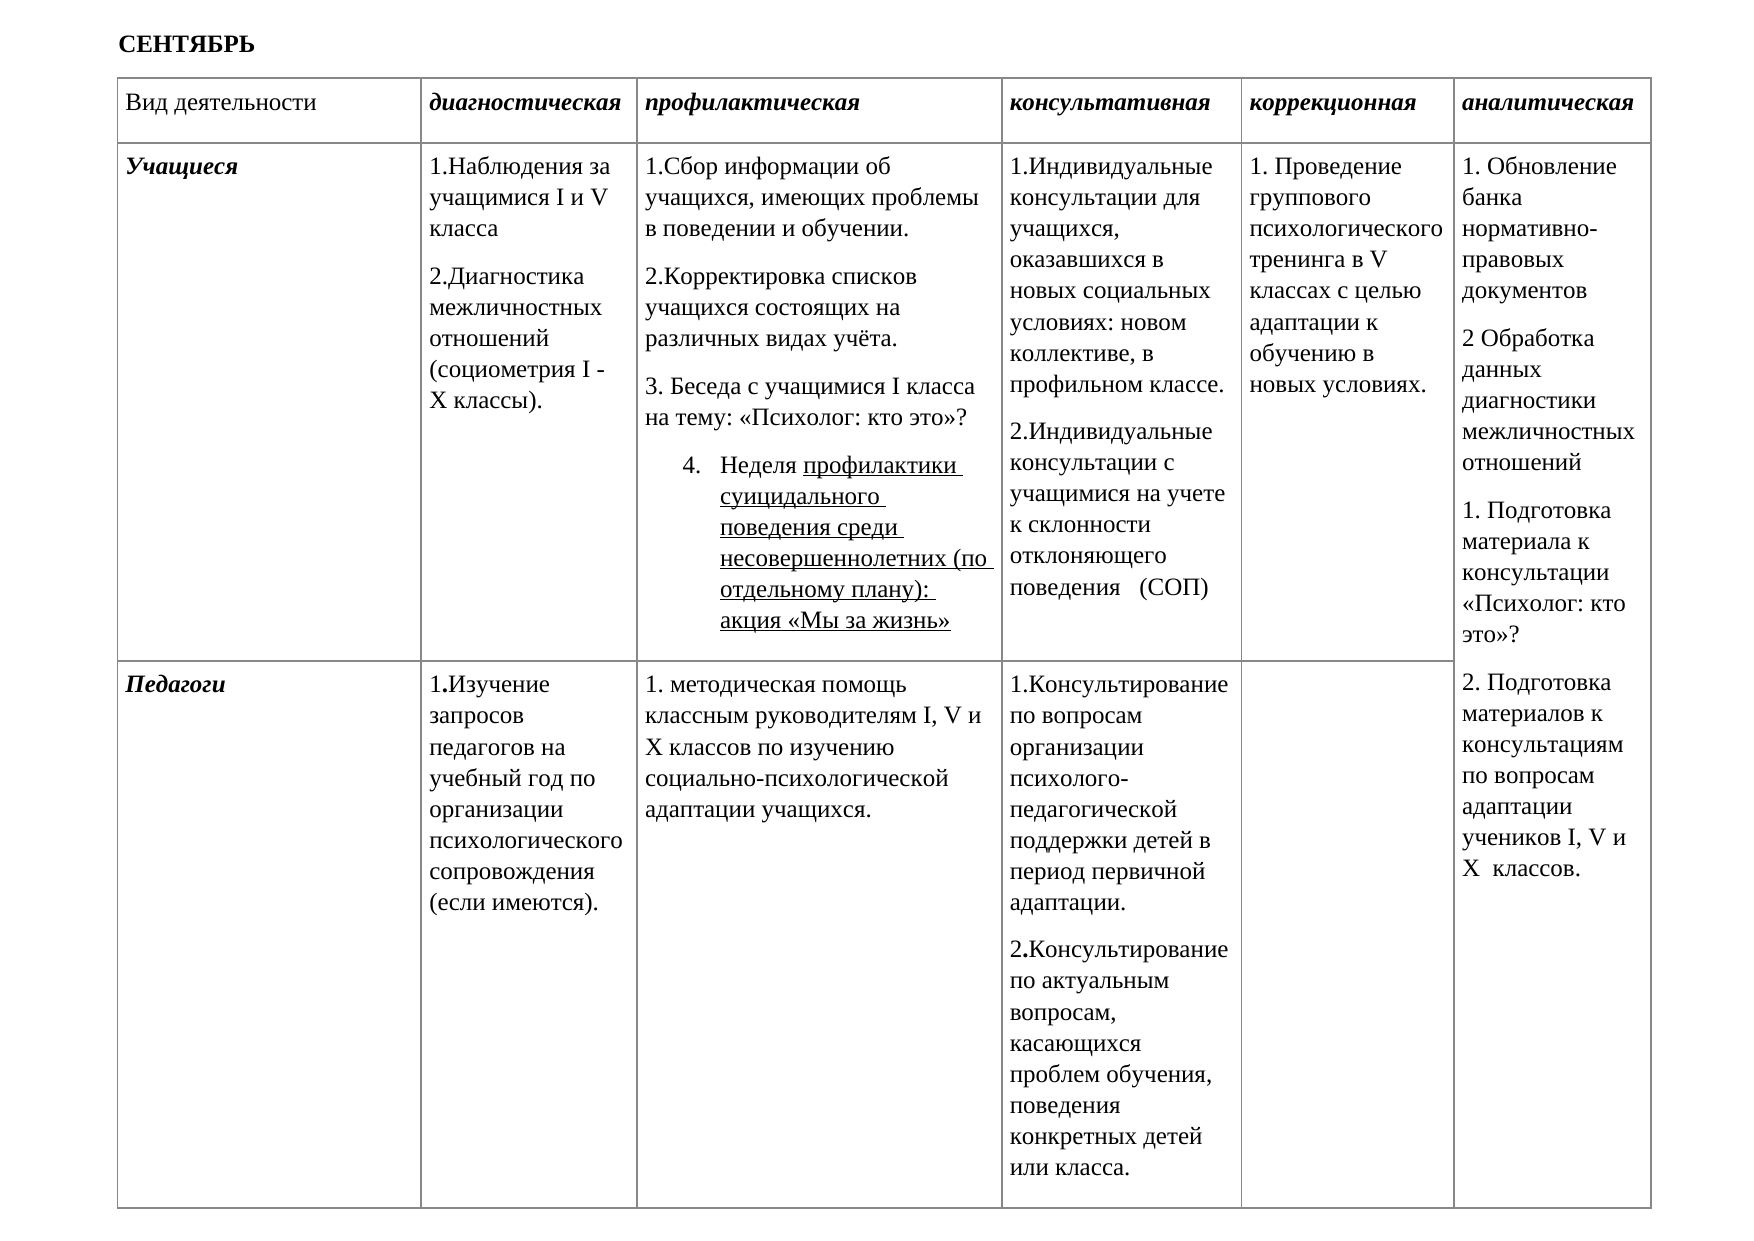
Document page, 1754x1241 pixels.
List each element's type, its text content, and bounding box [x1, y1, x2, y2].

table_header профилактическая [638, 79, 1001, 142]
table_header диагностическая [422, 79, 636, 142]
table_header Вид деятельности [118, 79, 420, 142]
table_header коррекционная [1242, 79, 1453, 142]
table_header консультативная [1003, 79, 1241, 142]
table_header аналитическая [1455, 79, 1650, 142]
table_cell 1. Обновление банка нормативно-правовых документов 2 Обработка данных диагностики межличностных отношений 1. Подготовка материала к консультации «Психолог: кто это»? 2. Подготовка материалов к консультациям по вопросам адаптации учеников I, V и X классов. [1455, 144, 1650, 1207]
table_cell Учащиеся [118, 144, 420, 660]
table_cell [422, 662, 636, 1207]
table_cell 1.Наблюдения за учащимися I и V класса 2.Диагностика межличностных отношений (социометрия I - X классы). [422, 144, 636, 660]
text СЕНТЯБРЬ [118, 29, 1636, 58]
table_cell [1003, 662, 1241, 1207]
table_cell 1. Проведение группового психологического тренинга в V классах с целью адаптации к обучению в новых условиях. [1242, 144, 1453, 660]
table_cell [638, 662, 1001, 1207]
table_cell 1.Индивидуальные консультации для учащихся, оказавшихся в новых социальных условиях: новом коллективе, в профильном классе. 2.Индивидуальные консультации с учащимися на учете к склонности отклоняющего поведения (СОП) [1003, 144, 1241, 660]
table_cell Педагоги [118, 662, 420, 1207]
table_cell 1.Сбор информации об учащихся, имеющих проблемы в поведении и обучении. 2.Корректировка списков учащихся состоящих на различных видах учёта. 3. Беседа с учащимися I класса на тему: «Психолог: кто это»? Неделя профилактики суицидального поведения среди несовершеннолетних (по отдельному плану): акция «Мы за жизнь» [638, 144, 1001, 660]
table_cell [1242, 662, 1453, 1207]
